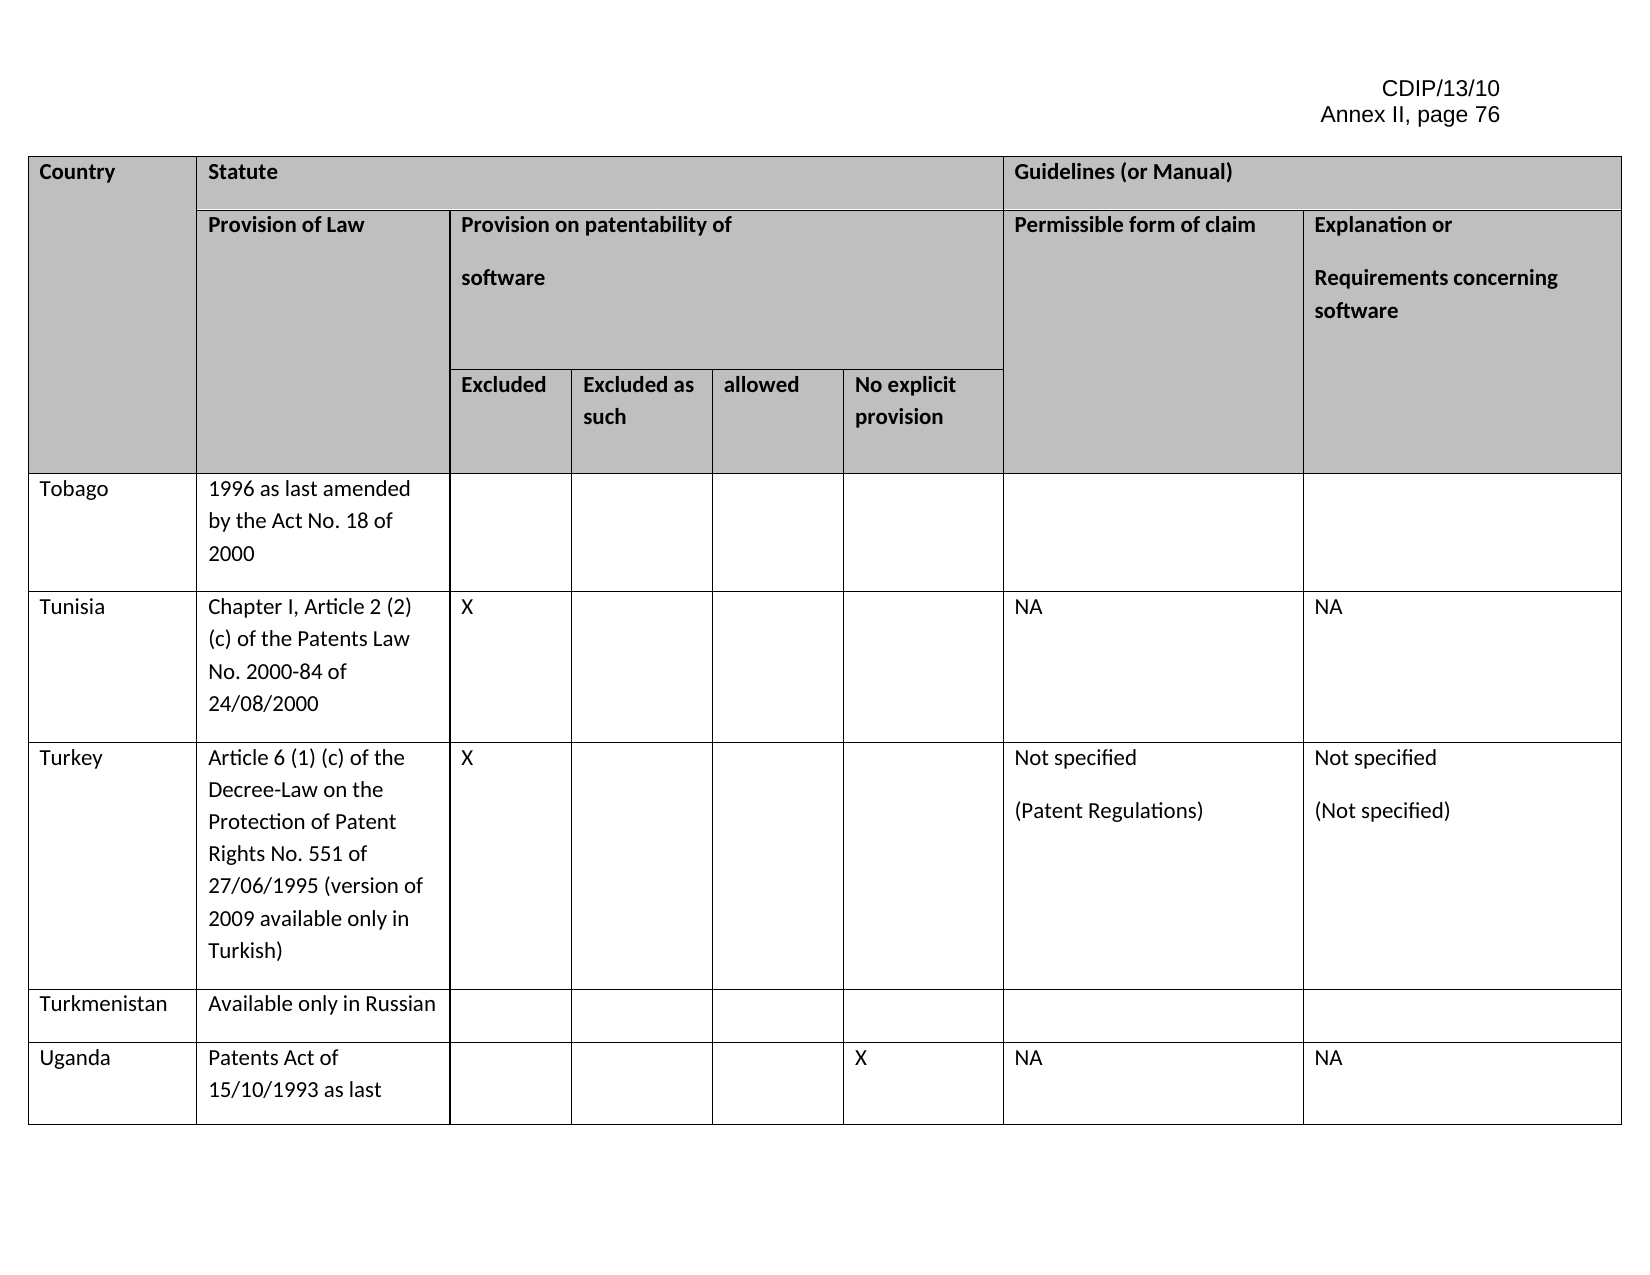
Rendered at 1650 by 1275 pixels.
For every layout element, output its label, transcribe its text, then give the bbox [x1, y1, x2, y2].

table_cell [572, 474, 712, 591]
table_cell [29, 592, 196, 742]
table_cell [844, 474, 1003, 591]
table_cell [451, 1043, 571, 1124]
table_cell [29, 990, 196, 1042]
table_header Country [29, 157, 196, 473]
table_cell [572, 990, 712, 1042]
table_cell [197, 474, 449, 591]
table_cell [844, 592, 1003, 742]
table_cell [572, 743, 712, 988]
table_cell Excluded [451, 370, 571, 473]
table_cell Permissible form of claim [1004, 211, 1303, 473]
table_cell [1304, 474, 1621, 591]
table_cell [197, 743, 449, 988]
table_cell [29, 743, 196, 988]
table_cell No explicit provision [844, 370, 1003, 473]
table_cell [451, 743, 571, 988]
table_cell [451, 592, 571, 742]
table_cell Provision on patentability of software [451, 211, 1003, 369]
table_header Guidelines (or Manual) [1004, 157, 1621, 209]
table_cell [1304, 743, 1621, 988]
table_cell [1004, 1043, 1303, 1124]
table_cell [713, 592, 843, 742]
table_cell allowed [713, 370, 843, 473]
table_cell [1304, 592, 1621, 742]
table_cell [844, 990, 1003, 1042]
table_cell Explanation or Requirements concerning software [1304, 211, 1621, 473]
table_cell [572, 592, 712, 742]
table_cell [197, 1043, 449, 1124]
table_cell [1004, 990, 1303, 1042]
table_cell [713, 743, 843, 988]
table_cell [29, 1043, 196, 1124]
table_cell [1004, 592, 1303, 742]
table_cell Excluded as such [572, 370, 712, 473]
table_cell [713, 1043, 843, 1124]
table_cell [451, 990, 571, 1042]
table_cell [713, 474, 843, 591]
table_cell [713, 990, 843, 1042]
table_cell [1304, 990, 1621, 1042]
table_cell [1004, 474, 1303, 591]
table_header Statute [197, 157, 1003, 209]
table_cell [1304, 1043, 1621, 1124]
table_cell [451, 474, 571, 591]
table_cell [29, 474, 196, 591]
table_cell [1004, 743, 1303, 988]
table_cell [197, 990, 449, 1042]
table_cell Provision of Law [197, 211, 449, 473]
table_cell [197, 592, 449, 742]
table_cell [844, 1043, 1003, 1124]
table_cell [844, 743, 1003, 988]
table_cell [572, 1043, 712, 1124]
